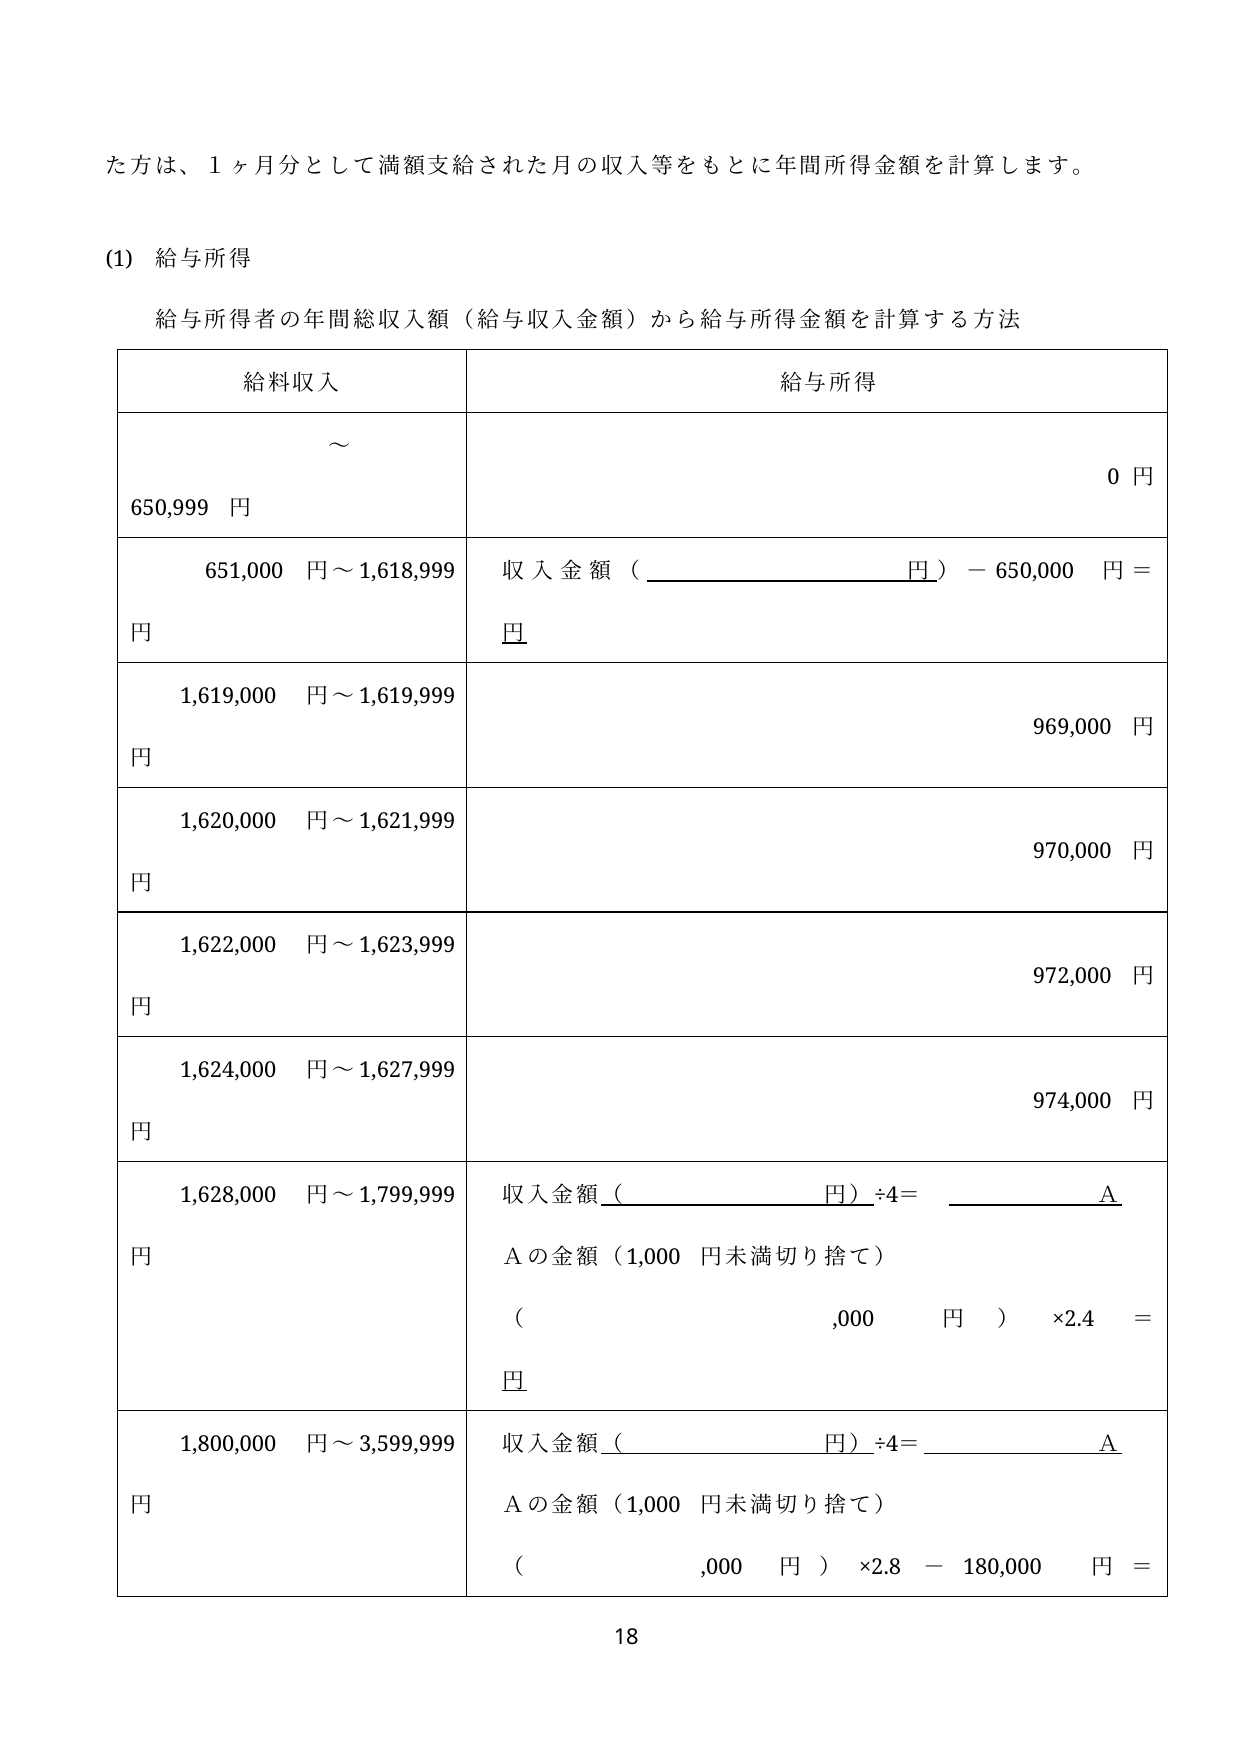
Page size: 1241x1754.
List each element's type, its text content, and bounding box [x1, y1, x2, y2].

table_cell 651,000 円～1,618,999 円 [118, 538, 466, 662]
table_cell 1,622,000 円～1,623,999 円 [118, 913, 466, 1036]
table_header 給与所得 [467, 350, 1167, 412]
table_cell 970,000 円 [467, 788, 1167, 911]
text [105, 133, 1147, 195]
table_cell 972,000 円 [467, 913, 1167, 1036]
table_cell 収入金額（ 円）÷4＝ Ａ Ａの金額（1,000 円未満切り捨て） （ ,000 円）×2.4＝ 円 [467, 1162, 1167, 1409]
table_header 給料収入 [118, 350, 466, 412]
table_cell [118, 1411, 466, 1596]
table_cell 1,619,000 円～1,619,999 円 [118, 663, 466, 787]
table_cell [467, 1411, 1167, 1596]
table_cell 1,628,000 円～1,799,999 円 [118, 1162, 466, 1409]
table_cell ～ 650,999 円 [118, 413, 466, 537]
table_cell 収入金額（ 円）－650,000 円＝ 円 [467, 538, 1167, 662]
table_cell 0 円 [467, 413, 1167, 537]
table_cell 969,000 円 [467, 663, 1167, 787]
table_cell 974,000 円 [467, 1037, 1167, 1161]
table_cell 1,620,000 円～1,621,999 円 [118, 788, 466, 911]
text 給与所得者の年間総収入額（給与収入金額）から給与所得金額を計算する方法 [105, 287, 1147, 349]
text (1)給与所得 [105, 226, 1147, 287]
table_cell 1,624,000 円～1,627,999 円 [118, 1037, 466, 1161]
